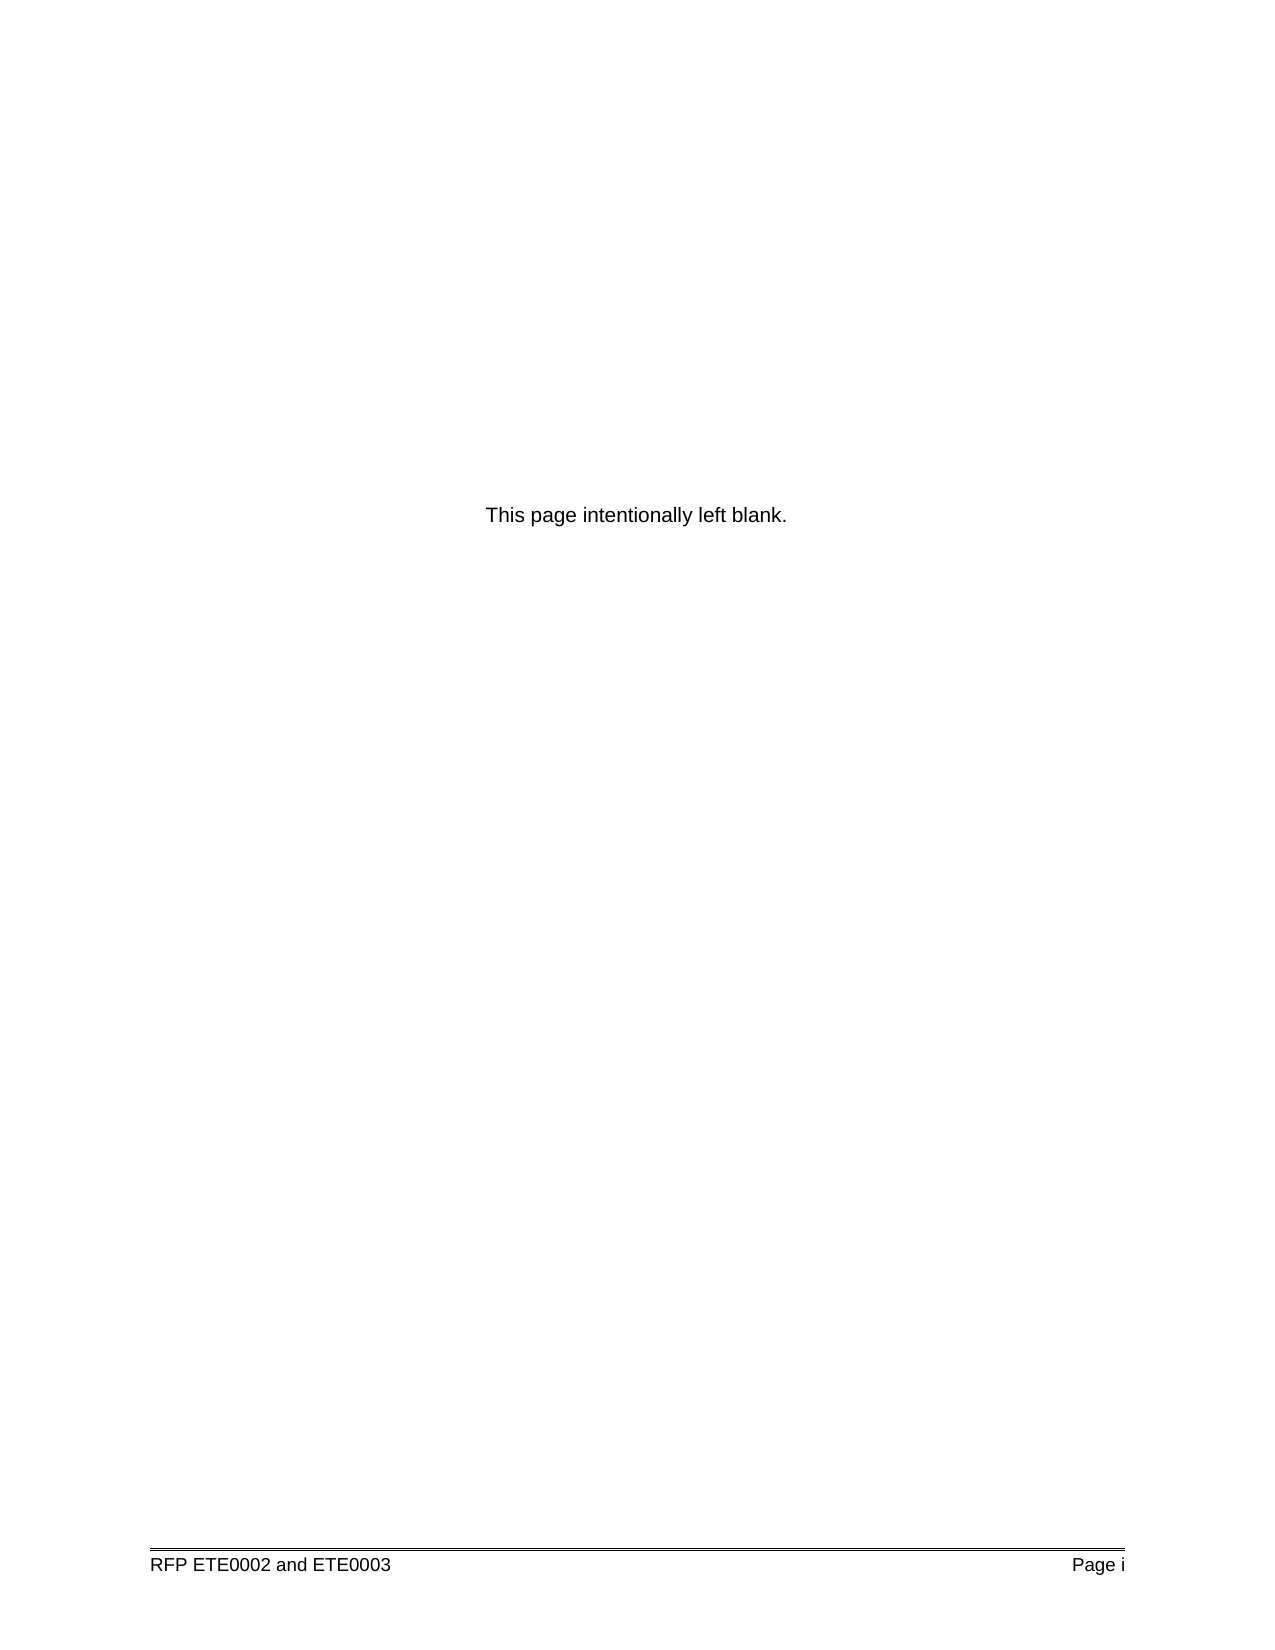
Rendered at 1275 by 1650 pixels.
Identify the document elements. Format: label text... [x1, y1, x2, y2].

title Requests for Proposals [150, 495, 1125, 538]
